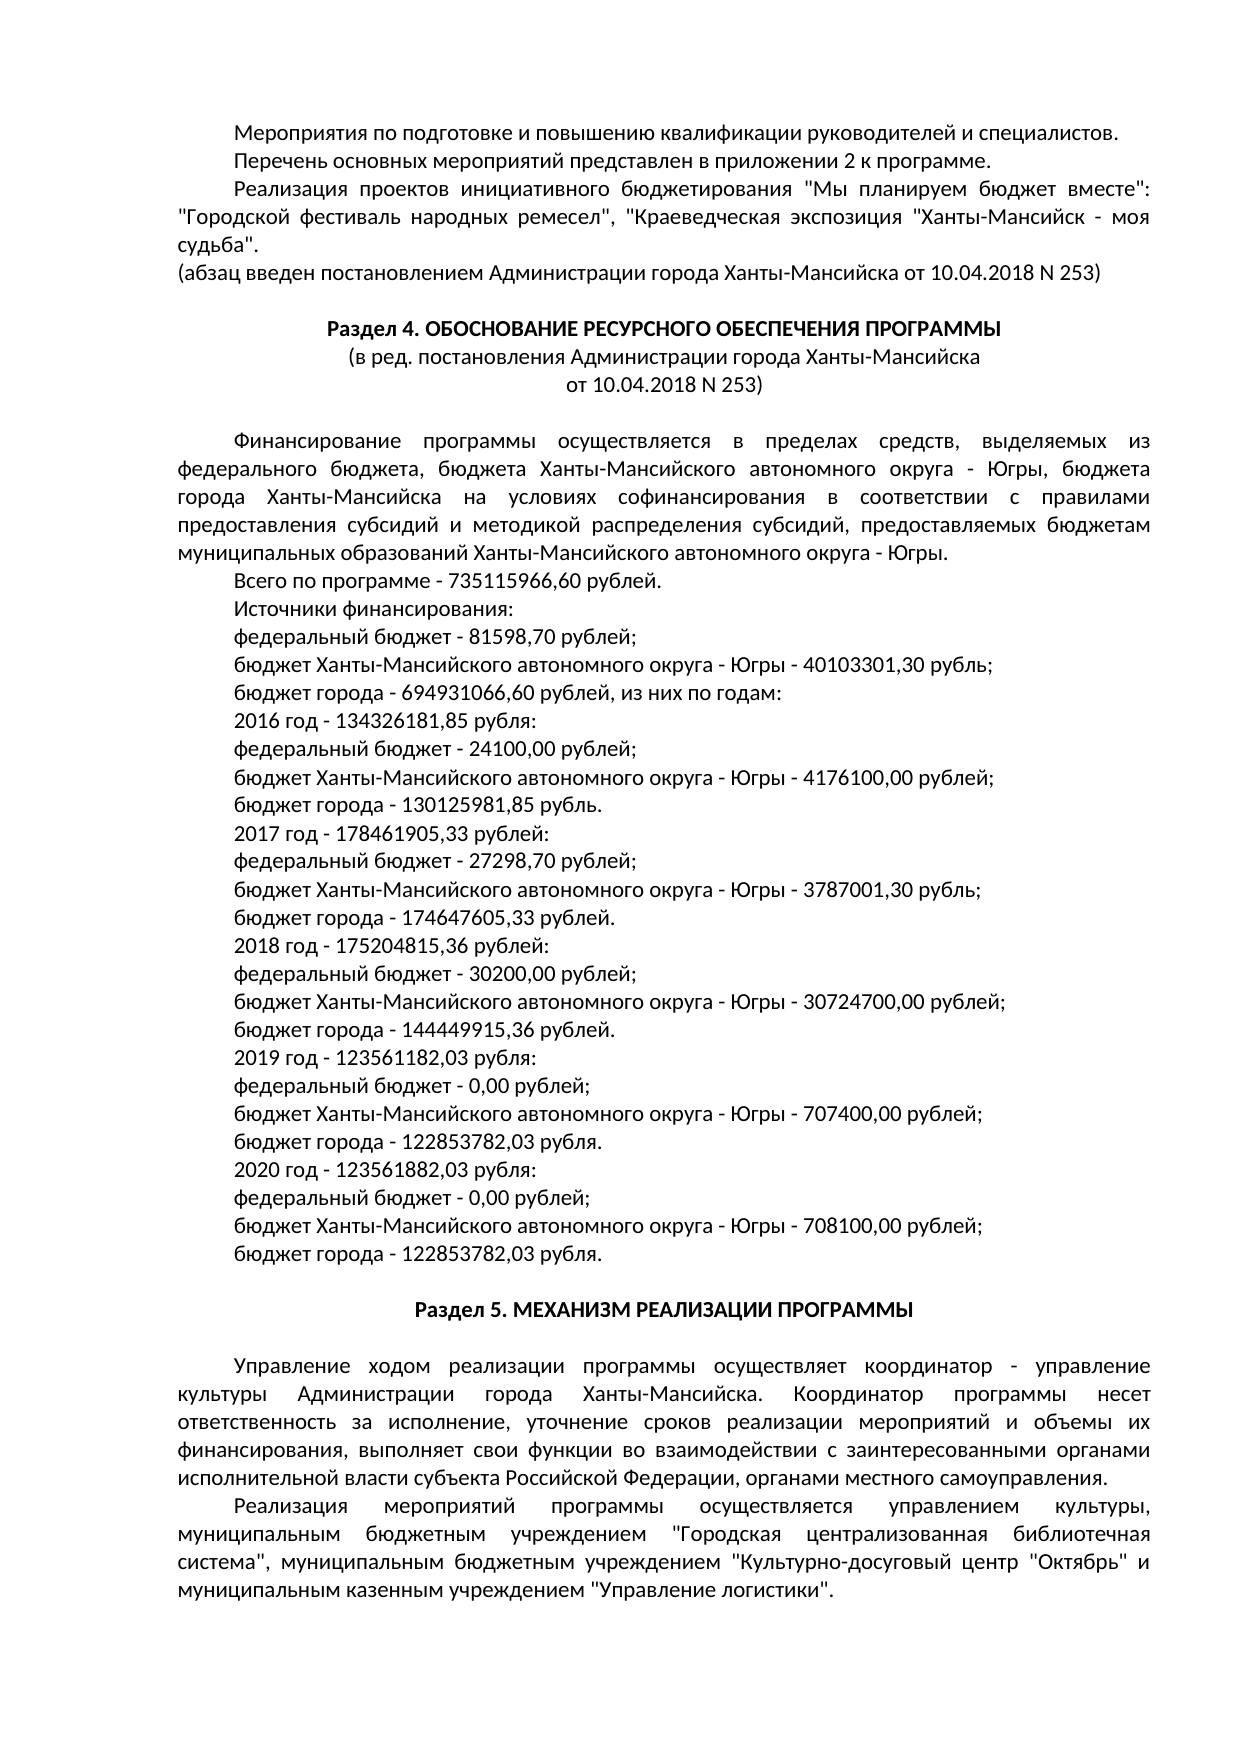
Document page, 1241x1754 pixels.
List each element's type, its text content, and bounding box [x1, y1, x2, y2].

text бюджет города - 122853782,03 рубля. [177, 1127, 1152, 1155]
text федеральный бюджет - 81598,70 рублей; [177, 622, 1152, 651]
text бюджет Ханты-Мансийского автономного округа - Югры - 40103301,30 рубль; [177, 651, 1152, 678]
text бюджет Ханты-Мансийского автономного округа - Югры - 708100,00 рублей; [177, 1211, 1152, 1239]
text федеральный бюджет - 24100,00 рублей; [177, 734, 1152, 763]
text от 10.04.2018 N 253) [177, 370, 1152, 398]
text бюджет Ханты-Мансийского автономного округа - Югры - 4176100,00 рублей; [177, 763, 1152, 791]
text Управление ходом реализации программы осуществляет координатор - управление культуры Администрации города Ханты-Мансийска. Координатор программы несет ответственность за исполнение, уточнение сроков реализации мероприятий и объемы их финансирования, выполняет свои функции во взаимодействии с заинтересованными органами исполнительной власти субъекта Российской Федерации, органами местного самоуправления. [177, 1351, 1152, 1491]
text Реализация мероприятий программы осуществляется управлением культуры, муниципальным бюджетным учреждением "Городская централизованная библиотечная система", муниципальным бюджетным учреждением "Культурно-досуговый центр "Октябрь" и муниципальным казенным учреждением "Управление логистики". [177, 1491, 1152, 1603]
text (абзац введен постановлением Администрации города Ханты-Мансийска от 10.04.2018 N 253) [177, 258, 1152, 286]
text Мероприятия по подготовке и повышению квалификации руководителей и специалистов. [177, 118, 1152, 146]
text 2017 год - 178461905,33 рублей: [177, 819, 1152, 847]
text 2018 год - 175204815,36 рублей: [177, 931, 1152, 959]
text федеральный бюджет - 0,00 рублей; [177, 1183, 1152, 1211]
text Финансирование программы осуществляется в пределах средств, выделяемых из федерального бюджета, бюджета Ханты-Мансийского автономного округа - Югры, бюджета города Ханты-Мансийска на условиях софинансирования в соответствии с правилами предоставления субсидий и методикой распределения субсидий, предоставляемых бюджетам муниципальных образований Ханты-Мансийского автономного округа - Югры. [177, 426, 1152, 566]
text бюджет города - 144449915,36 рублей. [177, 1015, 1152, 1043]
text 2019 год - 123561182,03 рубля: [177, 1043, 1152, 1071]
text бюджет города - 130125981,85 рубль. [177, 791, 1152, 819]
text бюджет Ханты-Мансийского автономного округа - Югры - 3787001,30 рубль; [177, 875, 1152, 903]
text Всего по программе - 735115966,60 рублей. [177, 566, 1152, 594]
text (в ред. постановления Администрации города Ханты-Мансийска [177, 342, 1152, 370]
text бюджет Ханты-Мансийского автономного округа - Югры - 707400,00 рублей; [177, 1099, 1152, 1127]
text Источники финансирования: [177, 594, 1152, 622]
text федеральный бюджет - 30200,00 рублей; [177, 959, 1152, 987]
text бюджет города - 122853782,03 рубля. [177, 1239, 1152, 1267]
text федеральный бюджет - 27298,70 рублей; [177, 847, 1152, 875]
text федеральный бюджет - 0,00 рублей; [177, 1071, 1152, 1099]
text 2016 год - 134326181,85 рубля: [177, 707, 1152, 734]
text Перечень основных мероприятий представлен в приложении 2 к программе. [177, 146, 1152, 174]
text бюджет города - 694931066,60 рублей, из них по годам: [177, 678, 1152, 707]
text 2020 год - 123561882,03 рубля: [177, 1155, 1152, 1183]
text бюджет города - 174647605,33 рублей. [177, 903, 1152, 931]
title Раздел 4. ОБОСНОВАНИЕ РЕСУРСНОГО ОБЕСПЕЧЕНИЯ ПРОГРАММЫ [177, 314, 1152, 342]
text Реализация проектов инициативного бюджетирования "Мы планируем бюджет вместе": "Городской фестиваль народных ремесел", "Краеведческая экспозиция "Ханты-Мансийск - моя судьба". [177, 174, 1152, 258]
title Раздел 5. МЕХАНИЗМ РЕАЛИЗАЦИИ ПРОГРАММЫ [177, 1295, 1152, 1323]
text бюджет Ханты-Мансийского автономного округа - Югры - 30724700,00 рублей; [177, 987, 1152, 1015]
